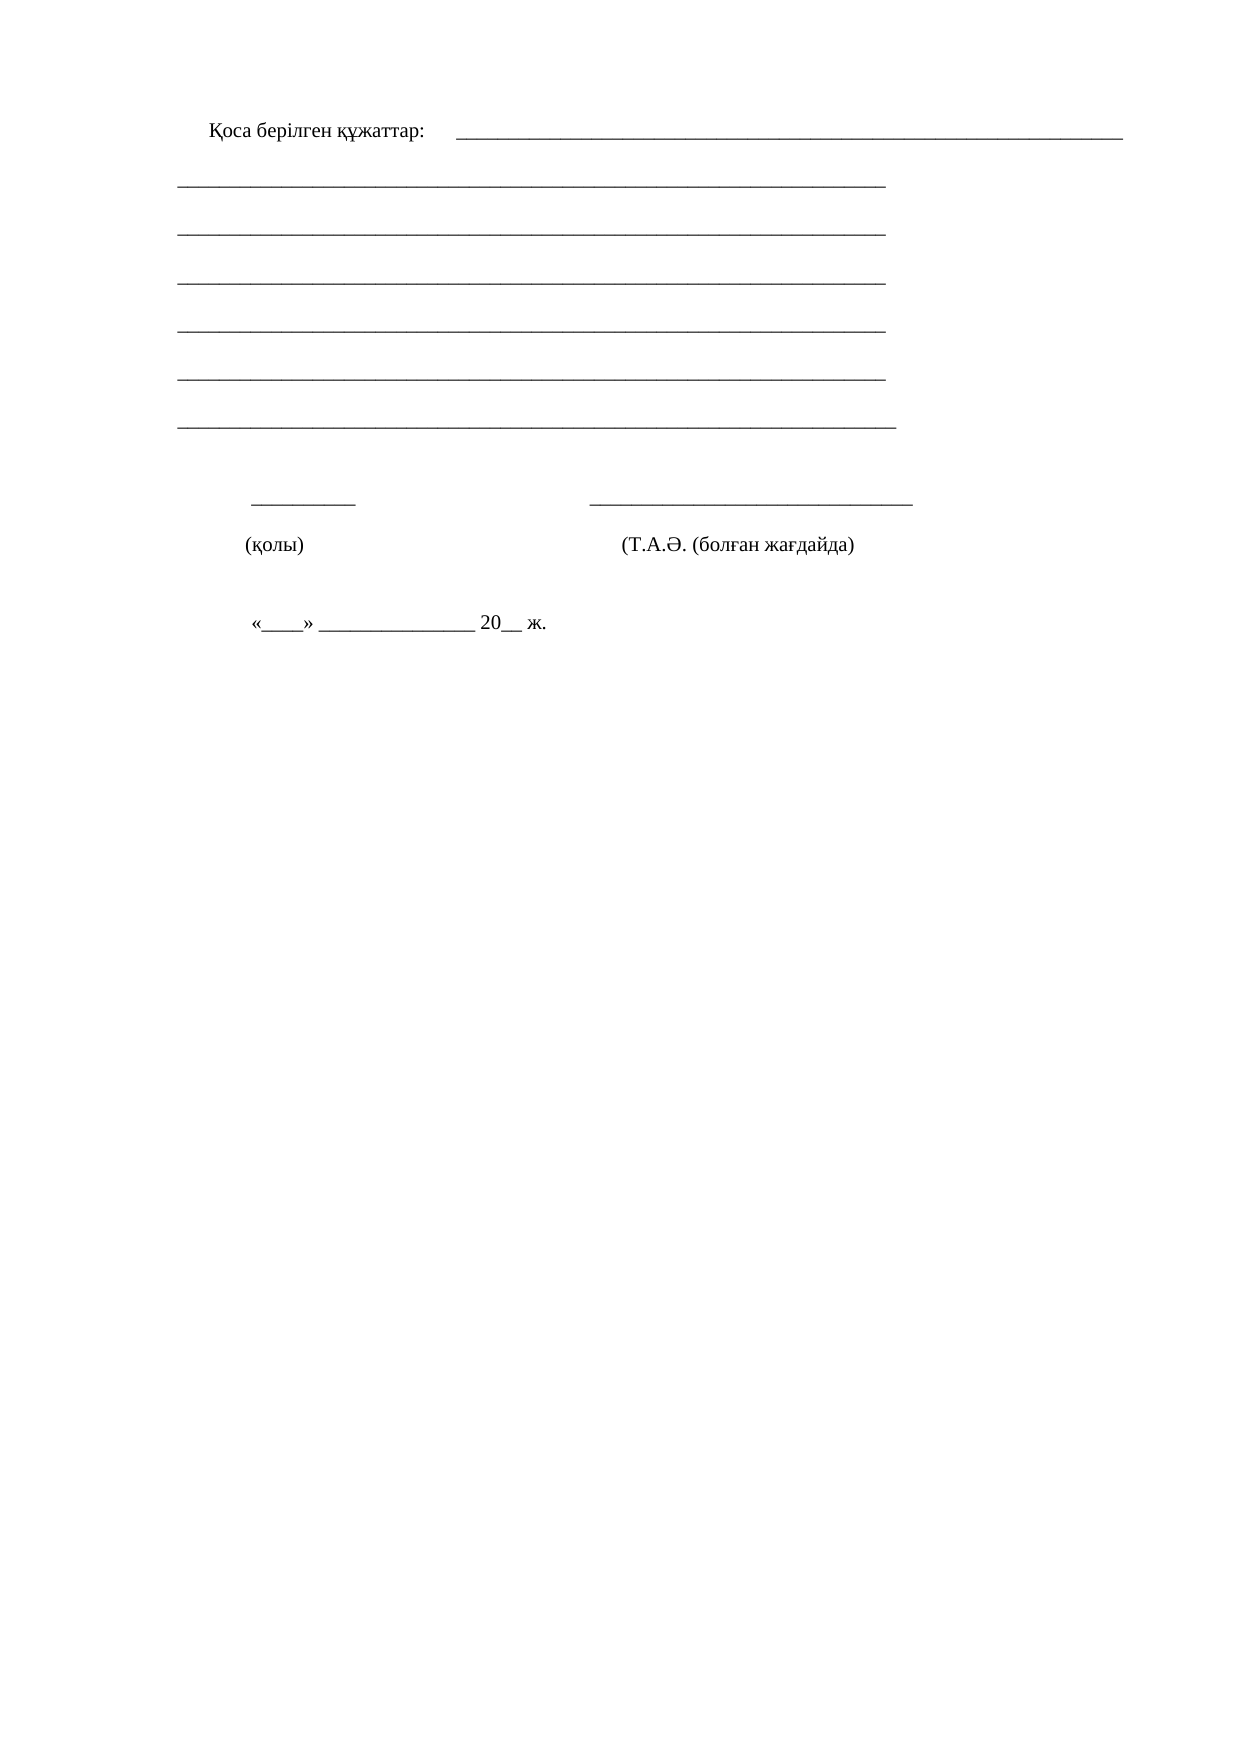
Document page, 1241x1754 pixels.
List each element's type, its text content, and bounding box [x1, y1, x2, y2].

text Қоса берілген құжаттар: ________________________________________________________________ ____________________________________________________________________ ____________________________________________________________________ ____________________________________________________________________ ____________________________________________________________________ ____________________________________________________________________ _____________________________________________________________________ [177, 118, 1152, 431]
text __________ _______________________________ (қолы) (Т.А.Ә. (болған жағдайда) [177, 484, 1152, 556]
text «____» _______________ 20__ ж. [177, 609, 1152, 634]
